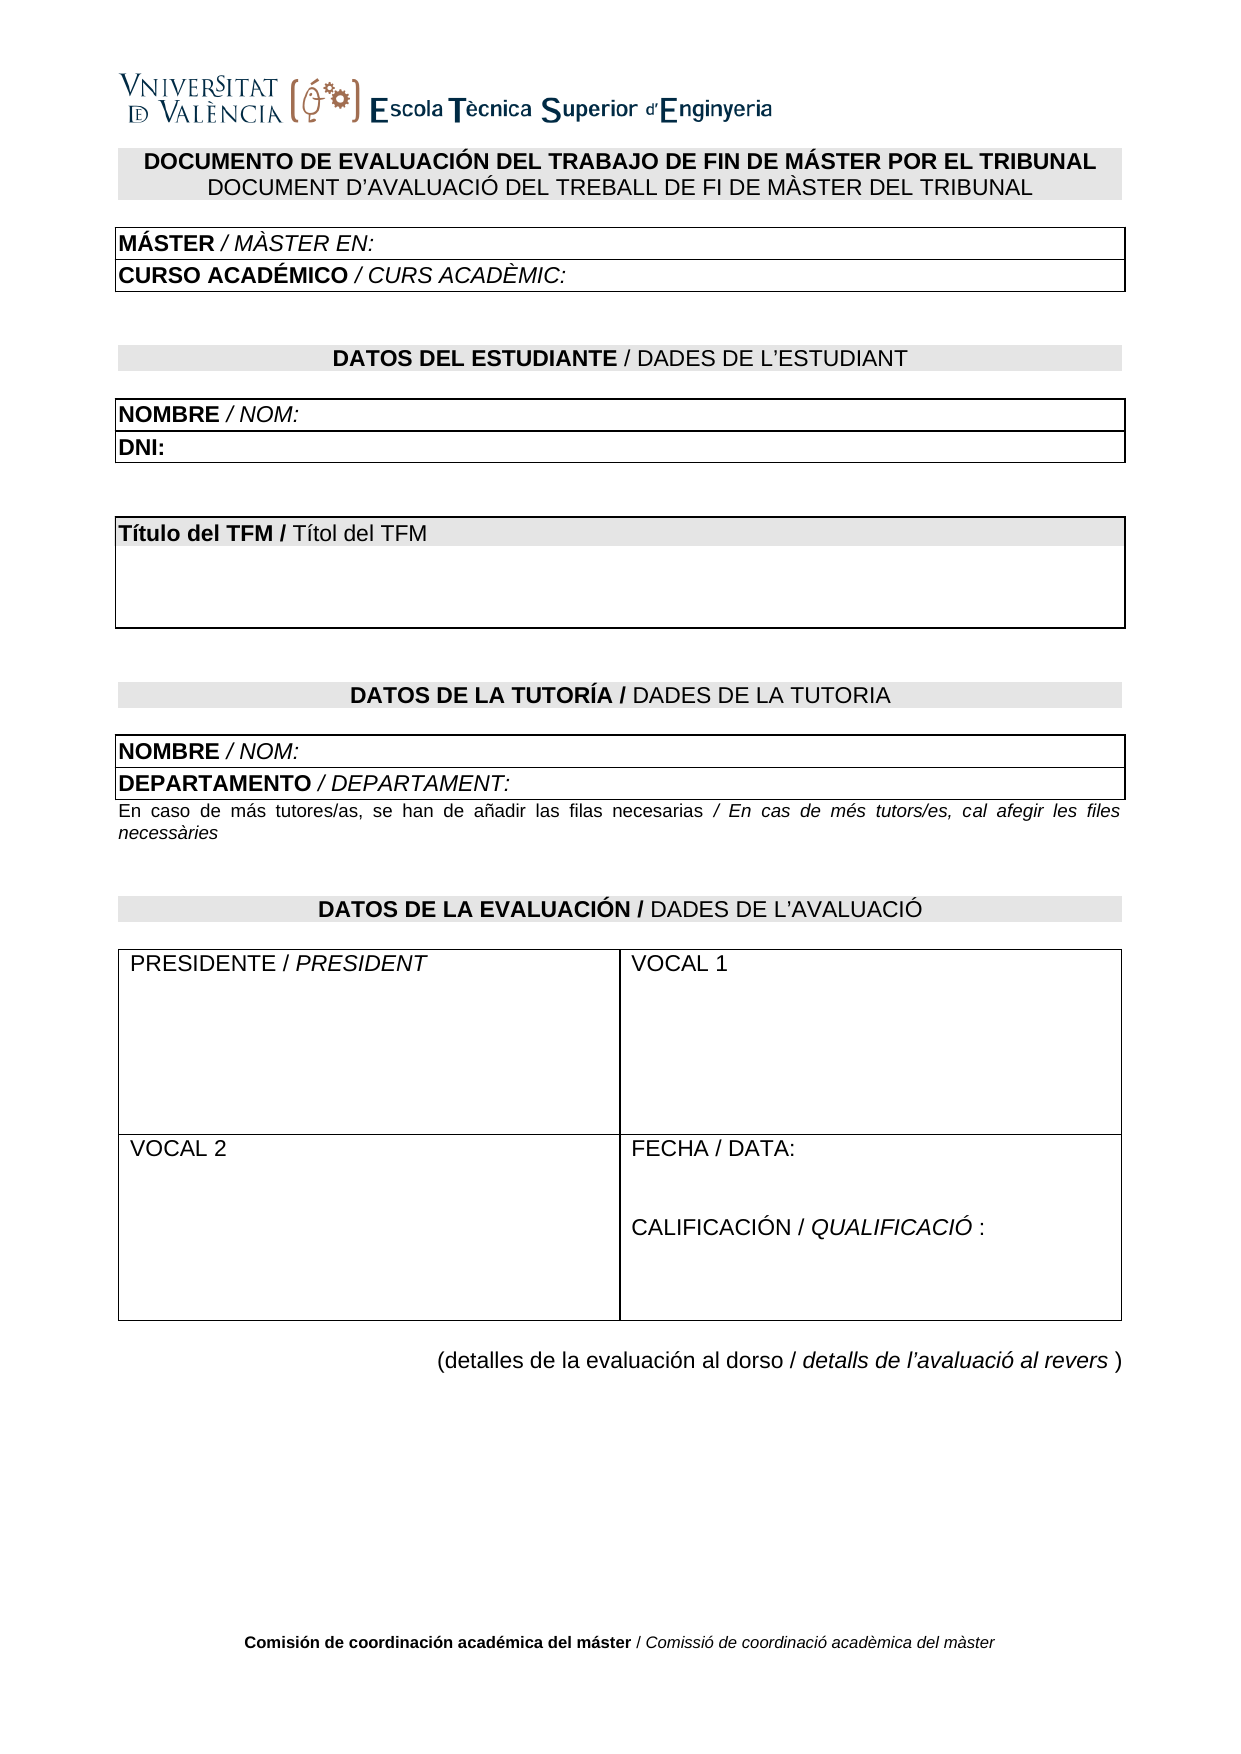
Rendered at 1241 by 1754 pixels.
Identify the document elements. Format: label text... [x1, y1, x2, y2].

text DNI: [116, 432, 1124, 462]
picture [118, 73, 772, 123]
table_cell VOCAL 2 [119, 1135, 619, 1320]
text CURSO ACADÉMICO / CURS ACADÈMIC: [116, 260, 1124, 291]
text DATOS DEL ESTUDIANTE / DADES DE L’ESTUDIANT [118, 345, 1122, 371]
table_cell FECHA / DATA: CALIFICACIÓN / QUALIFICACIÓ : [621, 1135, 1121, 1320]
table_header PRESIDENTE / PRESIDENT [119, 950, 619, 1134]
text DEPARTAMENTO / DEPARTAMENT: [116, 768, 1124, 799]
text NOMBRE / NOM: [116, 400, 1124, 430]
text DOCUMENT D’AVALUACIÓ DEL TREBALL DE FI DE MÀSTER DEL TRIBUNAL [118, 174, 1122, 200]
text DOCUMENTO DE EVALUACIÓN DEL TRABAJO DE FIN DE MÁSTER POR EL TRIBUNAL [118, 148, 1122, 174]
text (detalles de la evaluación al dorso / detalls de l’avaluació al revers ) [118, 1347, 1122, 1373]
text DATOS DE LA TUTORÍA / DADES DE LA TUTORIA [118, 682, 1122, 708]
text NOMBRE / NOM: [116, 736, 1124, 766]
table_header VOCAL 1 [621, 950, 1121, 1134]
text DATOS DE LA EVALUACIÓN / DADES DE L’AVALUACIÓ [118, 896, 1122, 922]
text MÁSTER / MÀSTER EN: [116, 228, 1124, 259]
text En caso de más tutores/as, se han de añadir las filas necesarias / En cas de més tutors/es, cal afegir les files necessàries [118, 800, 1122, 843]
text Título del TFM / Títol del TFM [116, 518, 1124, 546]
